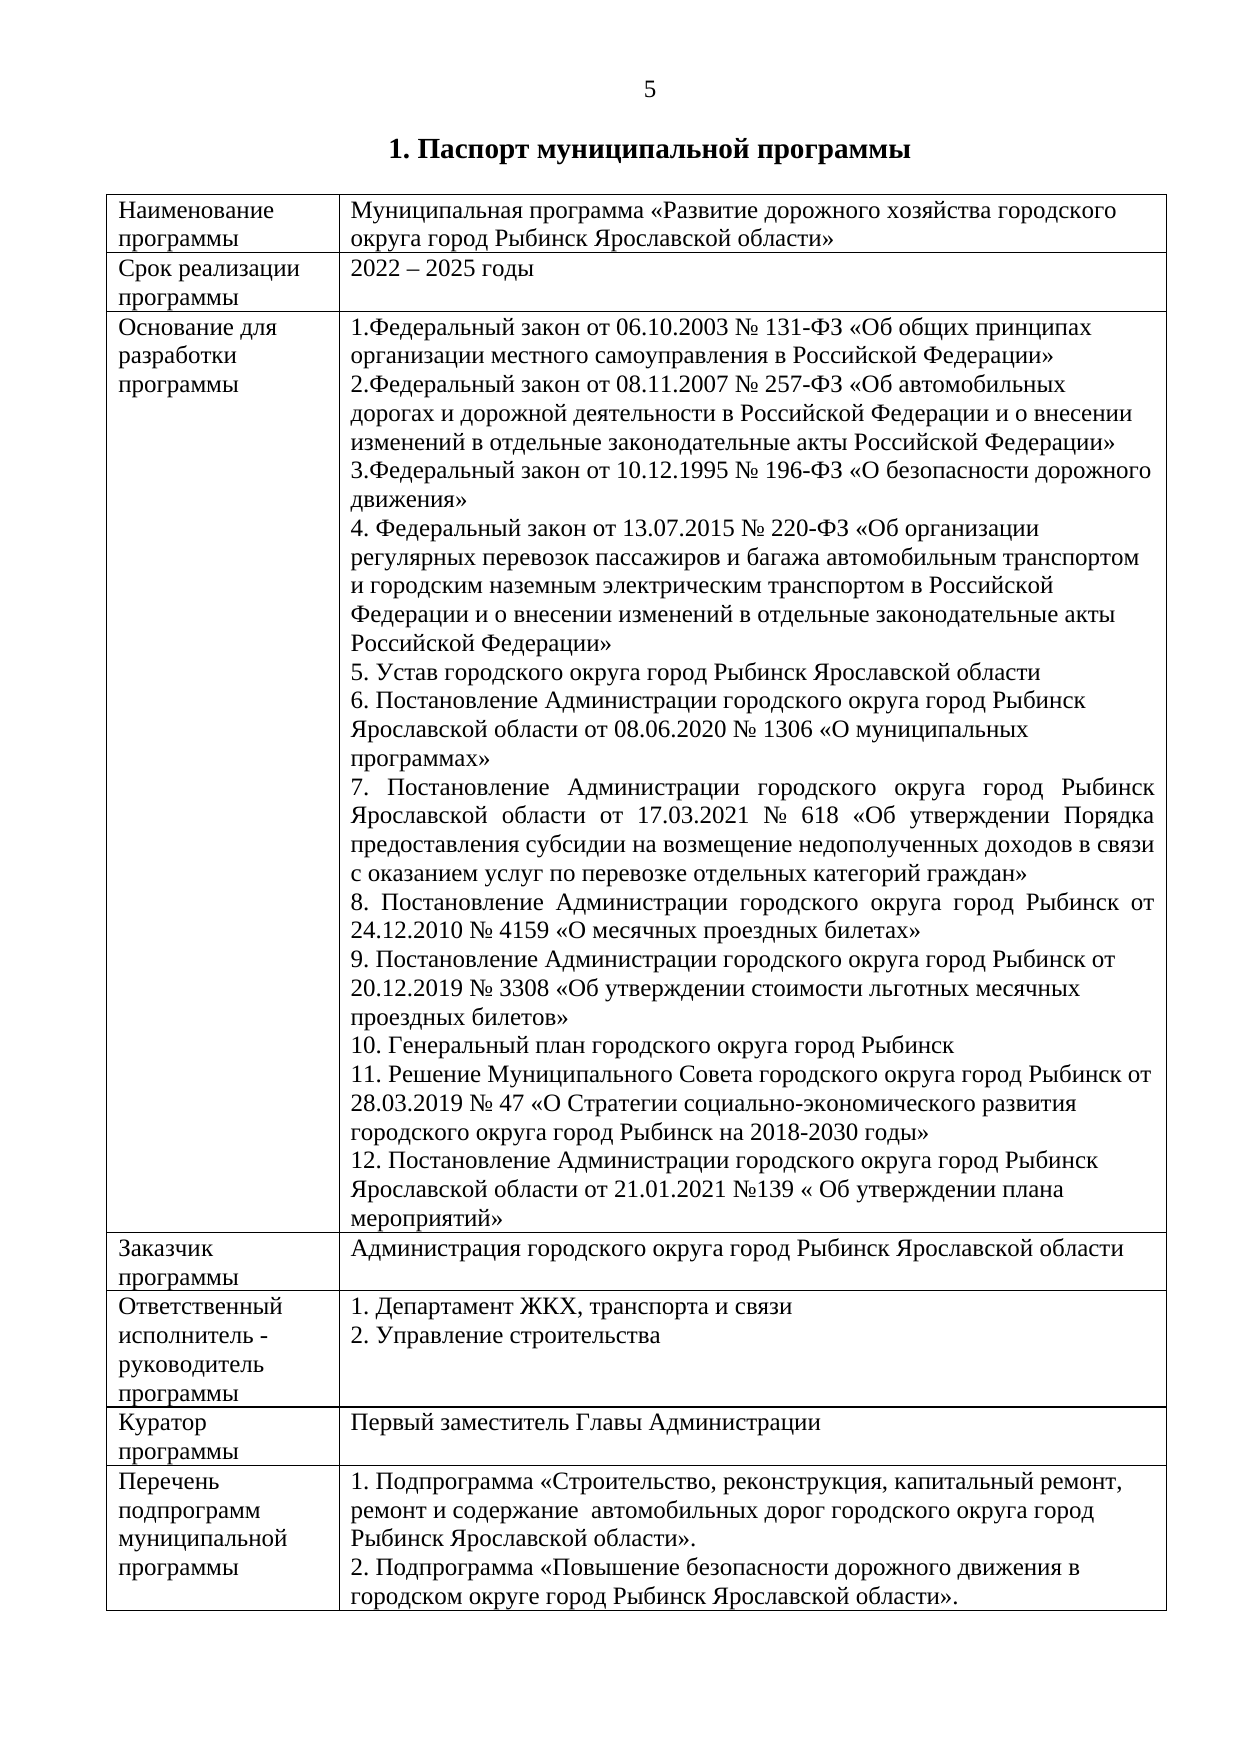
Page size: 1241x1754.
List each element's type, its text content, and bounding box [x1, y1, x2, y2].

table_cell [340, 1466, 1166, 1610]
subtitle 1. Паспорт муниципальной программы [118, 131, 1181, 165]
table_cell Заказчик программы [107, 1233, 339, 1290]
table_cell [107, 1466, 339, 1610]
table_header Наименование программы [107, 195, 339, 252]
table_cell Администрация городского округа город Рыбинск Ярославской области [340, 1233, 1166, 1290]
table_cell Основание для разработки программы [107, 312, 339, 1232]
table_cell 1. Департамент ЖКХ, транспорта и связи 2. Управление строительства [340, 1291, 1166, 1406]
table_cell Срок реализации программы [107, 253, 339, 311]
table_header Муниципальная программа «Развитие дорожного хозяйства городского округа город Рыбинск Ярославской области» [340, 195, 1166, 252]
table_cell 1.Федеральный закон от 06.10.2003 № 131-ФЗ «Об общих принципах организации местного самоуправления в Российской Федерации» 2.Федеральный закон от 08.11.2007 № 257-ФЗ «Об автомобильных дорогах и дорожной деятельности в Российской Федерации и о внесении изменений в отдельные законодательные акты Российской Федерации» 3.Федеральный закон от 10.12.1995 № 196-ФЗ «О безопасности дорожного движения» 4. Федеральный закон от 13.07.2015 № 220-ФЗ «Об организации регулярных перевозок пассажиров и багажа автомобильным транспортом и городским наземным электрическим транспортом в Российской Федерации и о внесении изменений в отдельные законодательные акты Российской Федерации» 5. Устав городского округа город Рыбинск Ярославской области 6. Постановление Администрации городского округа город Рыбинск Ярославской области от 08.06.2020 № 1306 «О муниципальных программах» 7. Постановление Администрации городского округа город Рыбинск Ярославской области от 17.03.2021 № 618 «Об утверждении Порядка предоставления субсидии на возмещение недополученных доходов в связи с оказанием услуг по перевозке отдельных категорий граждан» 8. Постановление Администрации городского округа город Рыбинск от 24.12.2010 № 4159 «О месячных проездных билетах» 9. Постановление Администрации городского округа город Рыбинск от 20.12.2019 № 3308 «Об утверждении стоимости льготных месячных проездных билетов» 10. Генеральный план городского округа город Рыбинск 11. Решение Муниципального Совета городского округа город Рыбинск от 28.03.2019 № 47 «О Стратегии социально-экономического развития городского округа город Рыбинск на 2018-2030 годы» 12. Постановление Администрации городского округа город Рыбинск Ярославской области от 21.01.2021 №139 « Об утверждении плана мероприятий» [340, 312, 1166, 1232]
table_cell 2022 – 2025 годы [340, 253, 1166, 311]
table_cell Куратор программы [107, 1408, 339, 1465]
table_cell Первый заместитель Главы Администрации [340, 1408, 1166, 1465]
table_cell Ответственный исполнитель - руководитель программы [107, 1291, 339, 1406]
